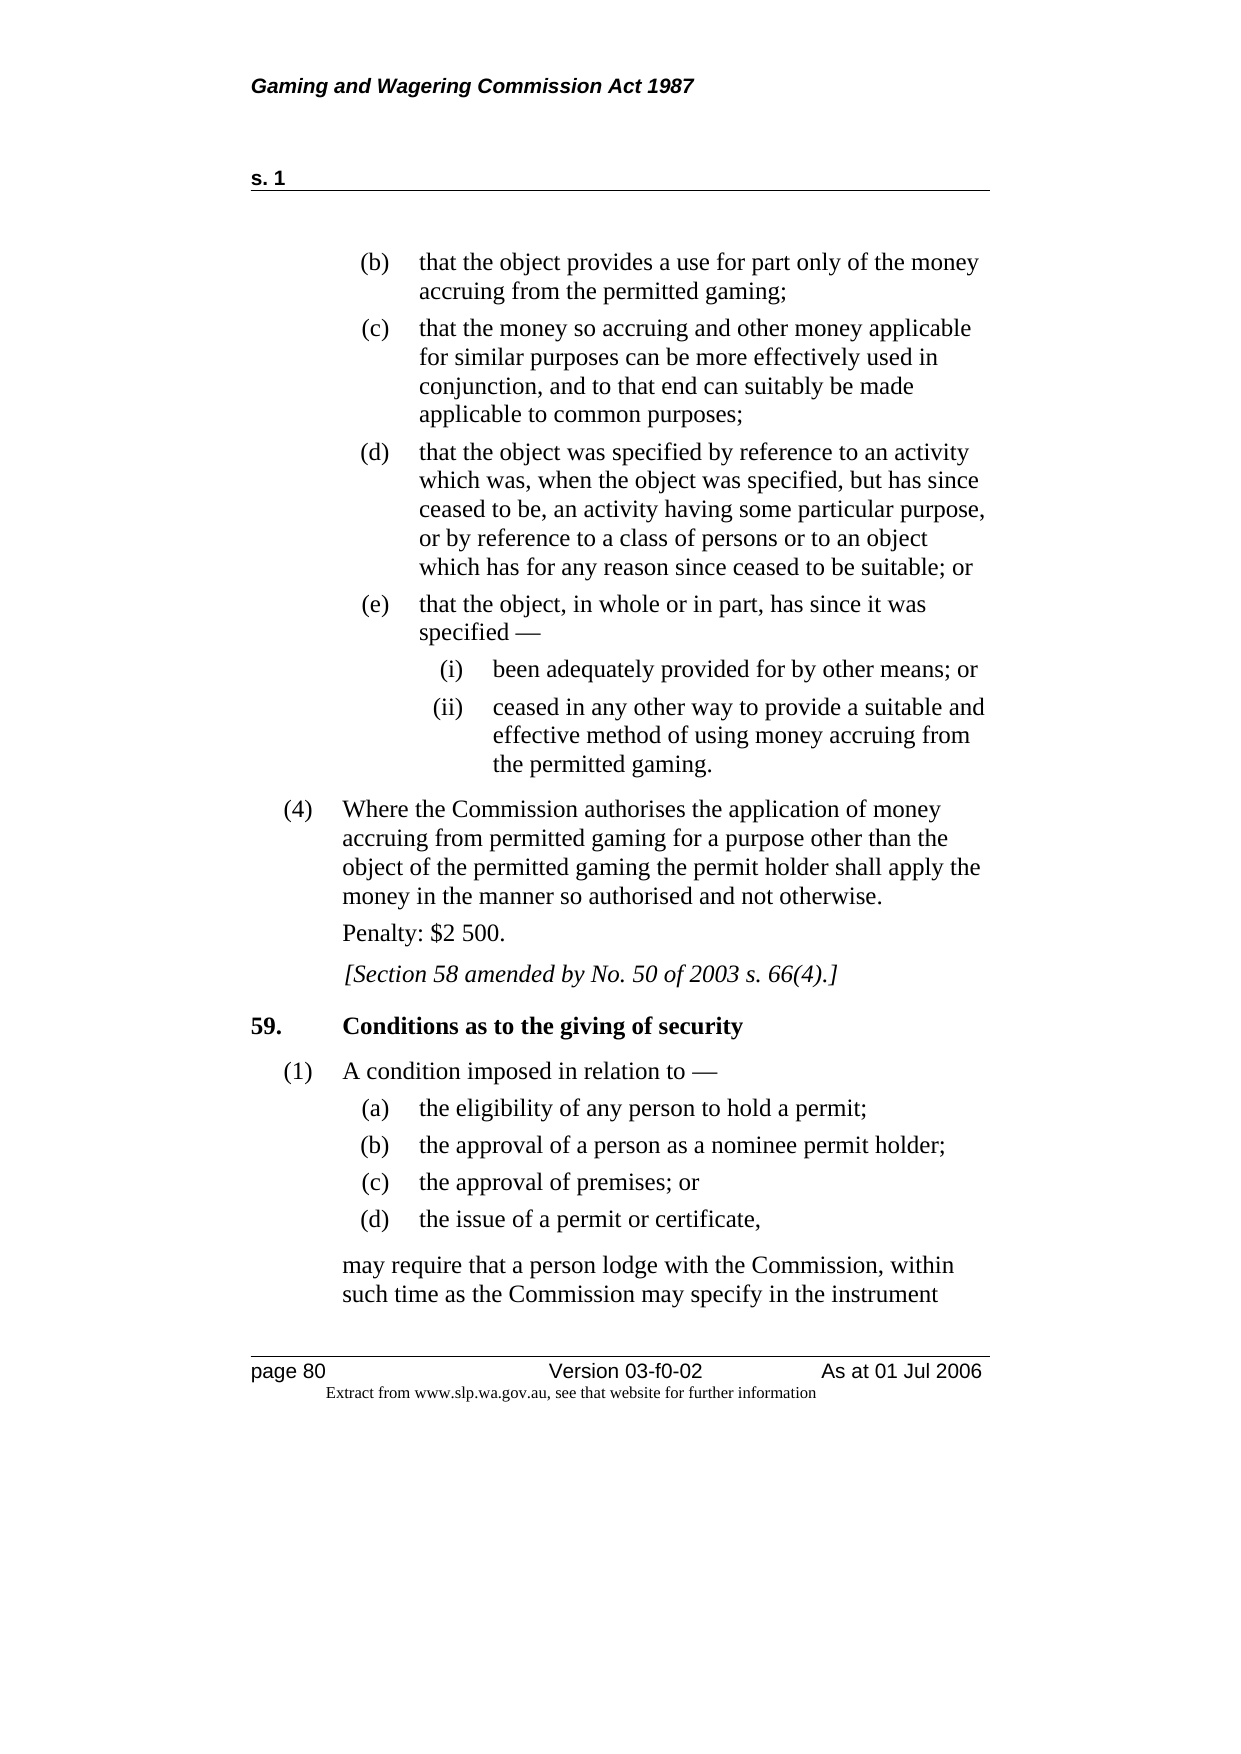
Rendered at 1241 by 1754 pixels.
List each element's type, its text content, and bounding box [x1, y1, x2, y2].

text (c) that the money so accruing and other money applicable for similar purposes can be more effectively used in conjunction, and to that end can suitably be made applicable to common purposes; [251, 313, 990, 428]
text (b) the approval of a person as a nominee permit holder; [251, 1130, 990, 1159]
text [251, 1250, 990, 1307]
text (a) the eligibility of any person to hold a permit; [251, 1093, 990, 1122]
text (d) that the object was specified by reference to an activity which was, when the object was specified, but has since ceased to be, an activity having some particular purpose, or by reference to a class of persons or to an object which has for any reason since ceased to be suitable; or [251, 437, 990, 580]
text [Section 58 amended by No. 50 of 2003 s. 66(4).] [251, 959, 990, 988]
text (1) A condition imposed in relation to — [251, 1056, 990, 1085]
text (b) that the object provides a use for part only of the money accruing from the permitted gaming; [251, 247, 990, 305]
text (4) Where the Commission authorises the application of money accruing from permitted gaming for a purpose other than the object of the permitted gaming the permit holder shall apply the money in the manner so authorised and not otherwise. [251, 794, 990, 909]
text (e) that the object, in whole or in part, has since it was specified — [251, 589, 990, 646]
text (i) been adequately provided for by other means; or [251, 654, 990, 683]
text (ii) ceased in any other way to provide a suitable and effective method of using money accruing from the permitted gaming. [251, 692, 990, 778]
text (c) the approval of premises; or [251, 1167, 990, 1196]
text (d) the issue of a permit or certificate, [251, 1204, 990, 1233]
text Penalty: $2 500. [251, 918, 990, 947]
subtitle 59. Conditions as to the giving of security [251, 1011, 990, 1039]
